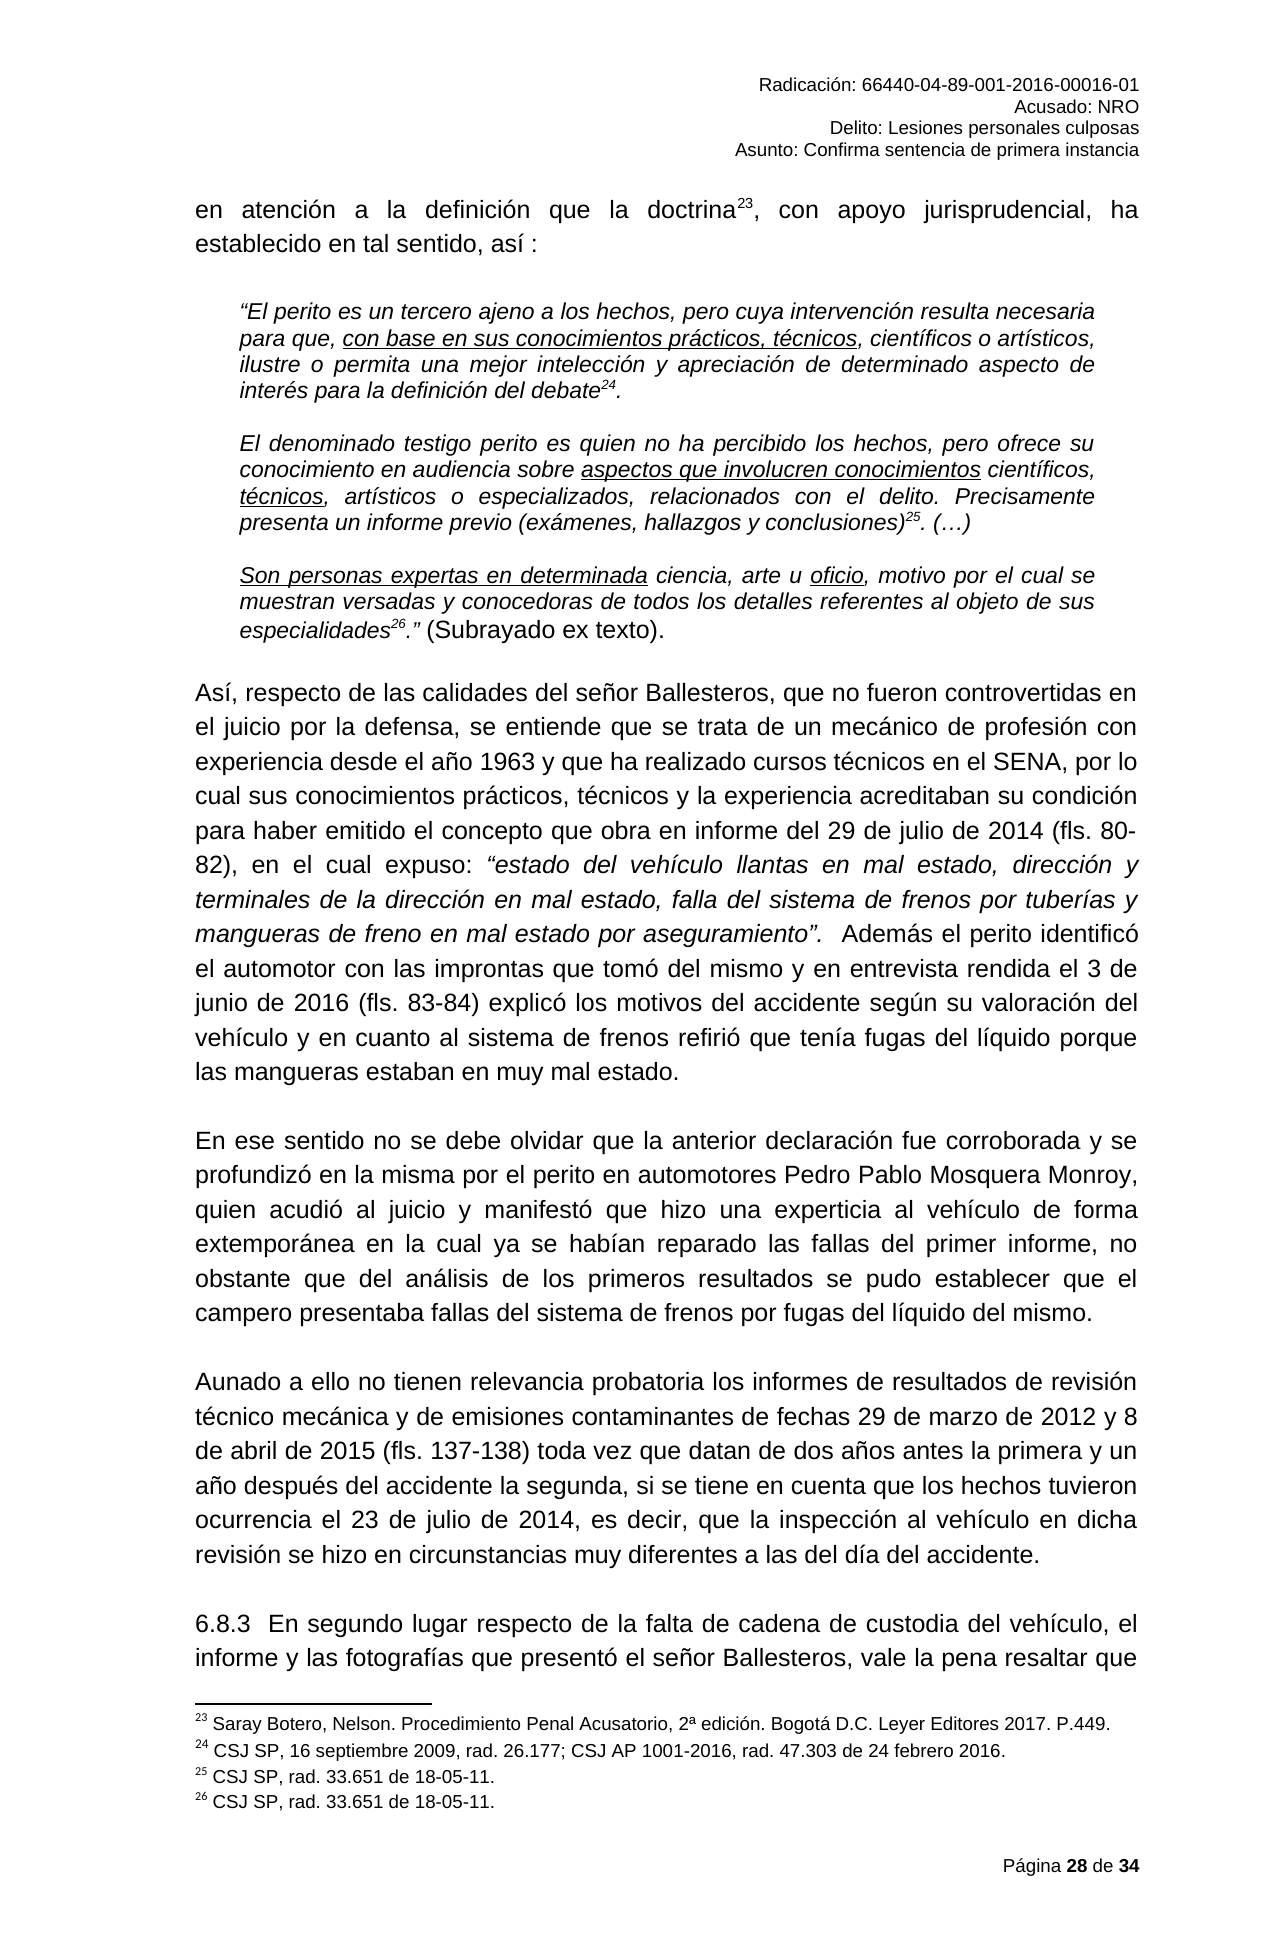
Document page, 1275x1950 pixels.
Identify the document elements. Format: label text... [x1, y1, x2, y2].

list Aunado a ello no tienen relevancia probatoria los informes de resultados de revisión técnico mecánica y de emisiones contaminantes de fechas 29 de marzo de 2012 y 8 de abril de 2015 (fls. 137-138) toda vez que datan de dos años antes la primera y un año después del accidente la segunda, si se tiene en cuenta que los hechos tuvieron ocurrencia el 23 de julio de 2014, es decir, que la inspección al vehículo en dicha revisión se hizo en circunstancias muy diferentes a las del día del accidente. [195, 1367, 1139, 1568]
text Son personas expertas en determinada ciencia, arte u oficio, motivo por el cual se muestran versadas y conocedoras de todos los detalles referentes al objeto de sus especialidades.” (Subrayado ex texto). [239, 562, 1096, 643]
text Así, respecto de las calidades del señor Ballesteros, que no fueron controvertidas en el juicio por la defensa, se entiende que se trata de un mecánico de profesión con experiencia desde el año 1963 y que ha realizado cursos técnicos en el SENA, por lo cual sus conocimientos prácticos, técnicos y la experiencia acreditaban su condición para haber emitido el concepto que obra en informe del 29 de julio de 2014 (fls. 80-82), en el cual expuso: “estado del vehículo llantas en mal estado, dirección y terminales de la dirección en mal estado, falla del sistema de frenos por tuberías y mangueras de freno en mal estado por aseguramiento”. Además el perito identificó el automotor con las improntas que tomó del mismo y en entrevista rendida el 3 de junio de 2016 (fls. 83-84) explicó los motivos del accidente según su valoración del vehículo y en cuanto al sistema de frenos refirió que tenía fugas del líquido porque las mangueras estaban en muy mal estado. [195, 678, 1139, 1086]
text “El perito es un tercero ajeno a los hechos, pero cuya intervención resulta necesaria para que, con base en sus conocimientos prácticos, técnicos, científicos o artísticos, ilustre o permita una mejor intelección y apreciación de determinado aspecto de interés para la definición del debate. [239, 298, 1096, 404]
list En ese sentido no se debe olvidar que la anterior declaración fue corroborada y se profundizó en la misma por el perito en automotores Pedro Pablo Mosquera Monroy, quien acudió al juicio y manifestó que hizo una experticia al vehículo de forma extemporánea en la cual ya se habían reparado las fallas del primer informe, no obstante que del análisis de los primeros resultados se pudo establecer que el campero presentaba fallas del sistema de frenos por fugas del líquido del mismo. [195, 1126, 1139, 1327]
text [195, 195, 1139, 258]
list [195, 1609, 1139, 1672]
text El denominado testigo perito es quien no ha percibido los hechos, pero ofrece su conocimiento en audiencia sobre aspectos que involucren conocimientos científicos, técnicos, artísticos o especializados, relacionados con el delito. Precisamente presenta un informe previo (exámenes, hallazgos y conclusiones). (…) [239, 430, 1096, 536]
